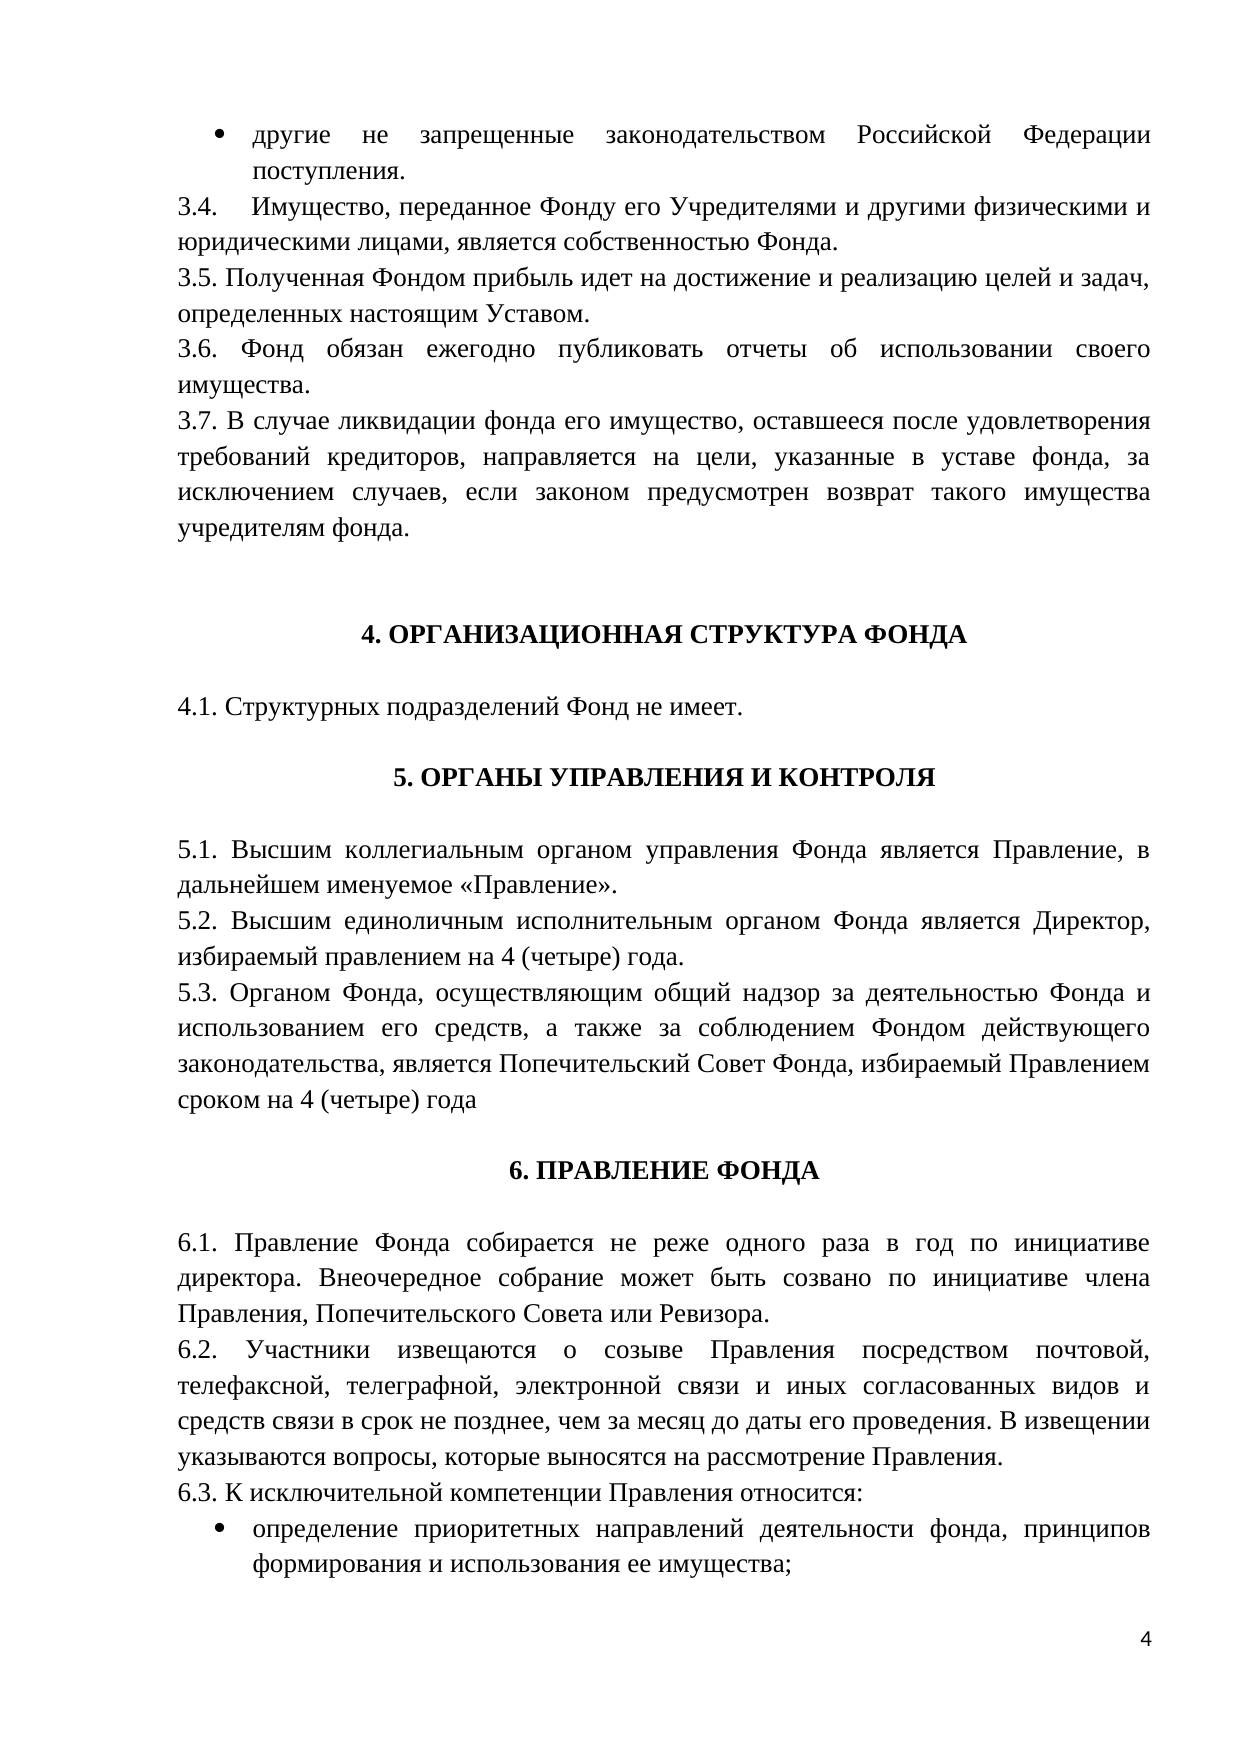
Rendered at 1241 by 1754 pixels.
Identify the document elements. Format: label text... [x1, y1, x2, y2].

list определение приоритетных направлений деятельности фонда, принципов формирования и использования ее имущества; [215, 1512, 1152, 1579]
text 3.7. В случае ликвидации фонда его имущество, оставшееся после удовлетворения требований кредиторов, направляется на цели, указанные в уставе фонда, за исключением случаев, если законом предусмотрен возврат такого имущества учредителям фонда. [177, 404, 1152, 440]
text 3.4. Имущество, переданное Фонду его Учредителями и другими физическими и юридическими лицами, является собственностью Фонда. [177, 190, 1152, 257]
text 5. ОРГАНЫ УПРАВЛЕНИЯ И КОНТРОЛЯ [177, 761, 1152, 792]
text 3.6. Фонд обязан ежегодно публиковать отчеты об использовании своего имущества. [177, 333, 1152, 399]
text 3.5. Полученная Фондом прибыль идет на достижение и реализацию целей и задач, определенных настоящим Уставом. [177, 261, 1152, 328]
text 6.1. Правление Фонда собирается не реже одного раза в год по инициативе директора. Внеочередное собрание может быть созвано по инициативе члена Правления, Попечительского Совета или Ревизора. [177, 1226, 1152, 1328]
text 4.1. Структурных подразделений Фонд не имеет. [177, 690, 1152, 721]
text 5.2. Высшим единоличным исполнительным органом Фонда является Директор, избираемый правлением на 4 (четыре) года. [177, 904, 1152, 971]
text 3.7. В случае ликвидации фонда его имущество, оставшееся после удовлетворения требований кредиторов, направляется на цели, указанные в уставе фонда, за исключением случаев, если законом предусмотрен возврат такого имущества учредителям фонда. [177, 507, 1152, 542]
text 6.2. Участники извещаются о созыве Правления посредством почтовой, телефаксной, телеграфной, электронной связи и иных согласованных видов и средств связи в срок не позднее, чем за месяц до даты его проведения. В извещении указываются вопросы, которые выносятся на рассмотрение Правления. [177, 1333, 1152, 1471]
list другие не запрещенные законодательством Российской Федерации поступления. [215, 118, 1152, 185]
text 6.3. К исключительной компетенции Правления относится: [177, 1476, 1152, 1507]
text 5.1. Высшим коллегиальным органом управления Фонда является Правление, в дальнейшем именуемое «Правление». [177, 833, 1152, 900]
text 4. ОРГАНИЗАЦИОННАЯ СТРУКТУРА ФОНДА [177, 618, 1152, 649]
text 6. ПРАВЛЕНИЕ ФОНДА [177, 1154, 1152, 1186]
text 5.3. Органом Фонда, осуществляющим общий надзор за деятельностью Фонда и использованием его средств, а также за соблюдением Фондом действующего законодательства, является Попечительский Совет Фонда, избираемый Правлением сроком на 4 (четыре) года [177, 976, 1152, 1114]
